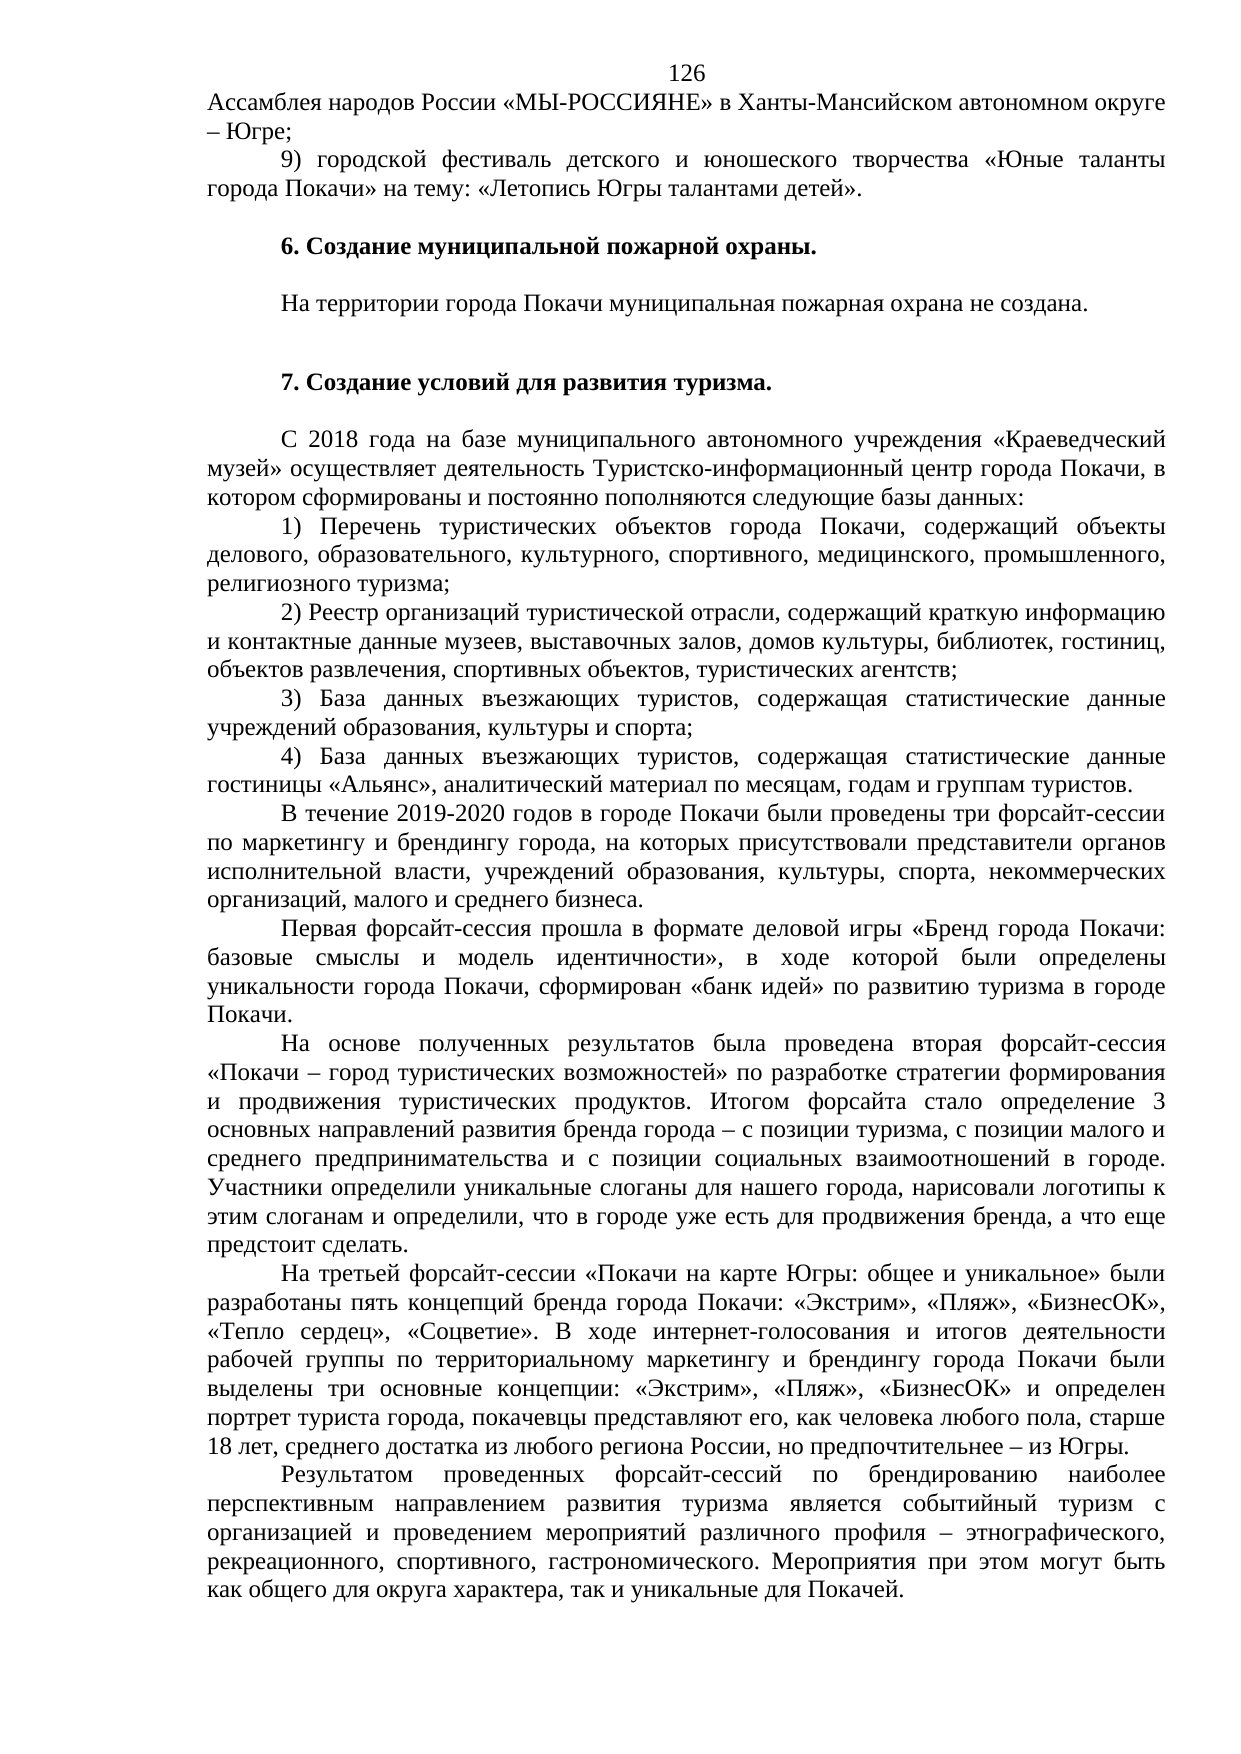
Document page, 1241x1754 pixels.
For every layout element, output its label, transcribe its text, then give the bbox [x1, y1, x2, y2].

text Первая форсайт-сессия прошла в формате деловой игры «Бренд города Покачи: базовые смыслы и модель идентичности», в ходе которой были определены уникальности города Покачи, сформирован «банк идей» по развитию туризма в городе Покачи. [207, 913, 1167, 1028]
text 4) База данных въезжающих туристов, содержащая статистические данные гостиницы «Альянс», аналитический материал по месяцам, годам и группам туристов. [207, 741, 1167, 798]
text Результатом проведенных форсайт-сессий по брендированию наиболее перспективным направлением развития туризма является событийный туризм с организацией и проведением мероприятий различного профиля – этнографического, рекреационного, спортивного, гастрономического. Мероприятия при этом могут быть как общего для округа характера, так и уникальные для Покачей. [207, 1459, 1167, 1603]
text 2) Реестр организаций туристической отрасли, содержащий краткую информацию и контактные данные музеев, выставочных залов, домов культуры, библиотек, гостиниц, объектов развлечения, спортивных объектов, туристических агентств; [207, 597, 1167, 683]
text 6. Создание муниципальной пожарной охраны. [207, 231, 1167, 259]
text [207, 87, 1167, 144]
text На третьей форсайт-сессии «Покачи на карте Югры: общее и уникальное» были разработаны пять концепций бренда города Покачи: «Экстрим», «Пляж», «БизнесОК», «Тепло сердец», «Соцветие». В ходе интернет-голосования и итогов деятельности рабочей группы по территориальному маркетингу и брендингу города Покачи были выделены три основные концепции: «Экстрим», «Пляж», «БизнесОК» и определен портрет туриста города, покачевцы представляют его, как человека любого пола, старше 18 лет, среднего достатка из любого региона России, но предпочтительнее – из Югры. [207, 1258, 1167, 1459]
text 9) городской фестиваль детского и юношеского творчества «Юные таланты города Покачи» на тему: «Летопись Югры талантами детей». [207, 144, 1167, 202]
text В течение 2019-2020 годов в городе Покачи были проведены три форсайт-сессии по маркетингу и брендингу города, на которых присутствовали представители органов исполнительной власти, учреждений образования, культуры, спорта, некоммерческих организаций, малого и среднего бизнеса. [207, 798, 1167, 913]
text С 2018 года на базе муниципального автономного учреждения «Краеведческий музей» осуществляет деятельность Туристско-информационный центр города Покачи, в котором сформированы и постоянно пополняются следующие базы данных: [207, 424, 1167, 511]
text На основе полученных результатов была проведена вторая форсайт-сессия «Покачи – город туристических возможностей» по разработке стратегии формирования и продвижения туристических продуктов. Итогом форсайта стало определение 3 основных направлений развития бренда города – с позиции туризма, с позиции малого и среднего предпринимательства и с позиции социальных взаимоотношений в городе. Участники определили уникальные слоганы для нашего города, нарисовали логотипы к этим слоганам и определили, что в городе уже есть для продвижения бренда, а что еще предстоит сделать. [207, 1028, 1167, 1258]
text 1) Перечень туристических объектов города Покачи, содержащий объекты делового, образовательного, культурного, спортивного, медицинского, промышленного, религиозного туризма; [207, 511, 1167, 597]
text 3) База данных въезжающих туристов, содержащая статистические данные учреждений образования, культуры и спорта; [207, 683, 1167, 741]
text 7. Создание условий для развития туризма. [207, 367, 1167, 396]
text На территории города Покачи муниципальная пожарная охрана не создана. [207, 288, 1167, 317]
